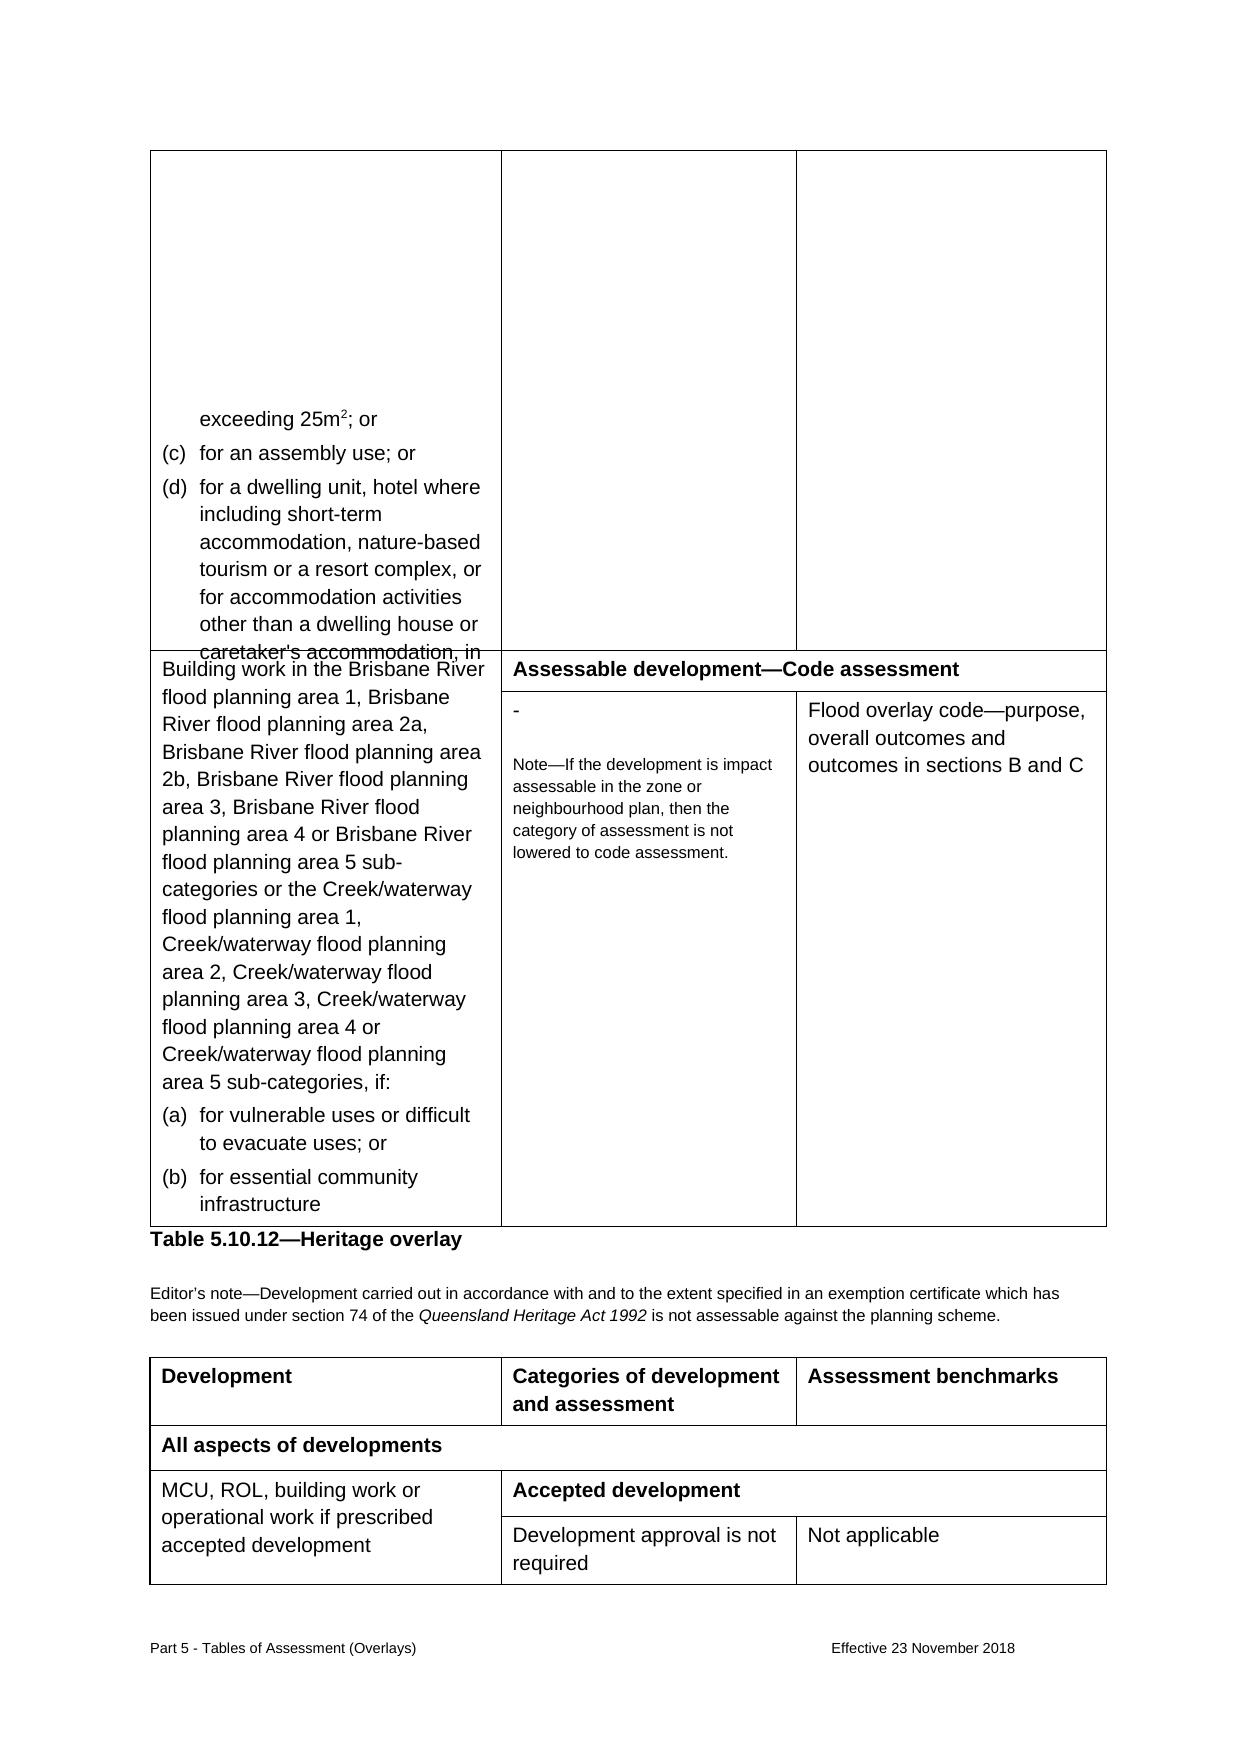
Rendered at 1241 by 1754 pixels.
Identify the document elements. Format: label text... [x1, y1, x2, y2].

table_header Development [151, 1358, 501, 1425]
table_cell Not applicable [797, 1517, 1106, 1584]
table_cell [797, 151, 1106, 650]
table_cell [502, 151, 796, 650]
table_cell Assessable development—Code assessment [502, 651, 1106, 691]
text Editor’s note—Development carried out in accordance with and to the extent specified in an exemption certificate which has been issued under section 74 of the Queensland Heritage Act 1992 is not assessable against the planning scheme. [150, 1283, 1090, 1325]
table_header Assessment benchmarks [797, 1358, 1106, 1425]
table_cell All aspects of developments [151, 1426, 1106, 1470]
table_cell Accepted development [502, 1471, 1106, 1516]
table_cell Development approval is not required [502, 1517, 796, 1584]
subtitle Table 5.10.12—Heritage overlay [150, 1227, 1090, 1251]
table_cell - Note—If the development is impact assessable in the zone or neighbourhood plan, then the category of assessment is not lowered to code assessment. [502, 692, 796, 1226]
table_cell MCU, ROL, building work or operational work if prescribed accepted development [151, 1471, 501, 1584]
table_cell Building work in the Brisbane River flood planning area 1, Brisbane River flood planning area 2a, Brisbane River flood planning area 2b, Brisbane River flood planning area 3, Brisbane River flood planning area 4 or Brisbane River flood planning area 5 sub-categories or the Creek/waterway flood planning area 1, Creek/waterway flood planning area 2, Creek/waterway flood planning area 3, Creek/waterway flood planning area 4 or Creek/waterway flood planning area 5 sub-categories, if: for vulnerable uses or difficult to evacuate uses; or for essential community infrastructure [151, 651, 501, 1226]
table_cell Flood overlay code—purpose, overall outcomes and outcomes in sections B and C [797, 692, 1106, 1226]
table_header Categories of development and assessment [502, 1358, 796, 1425]
